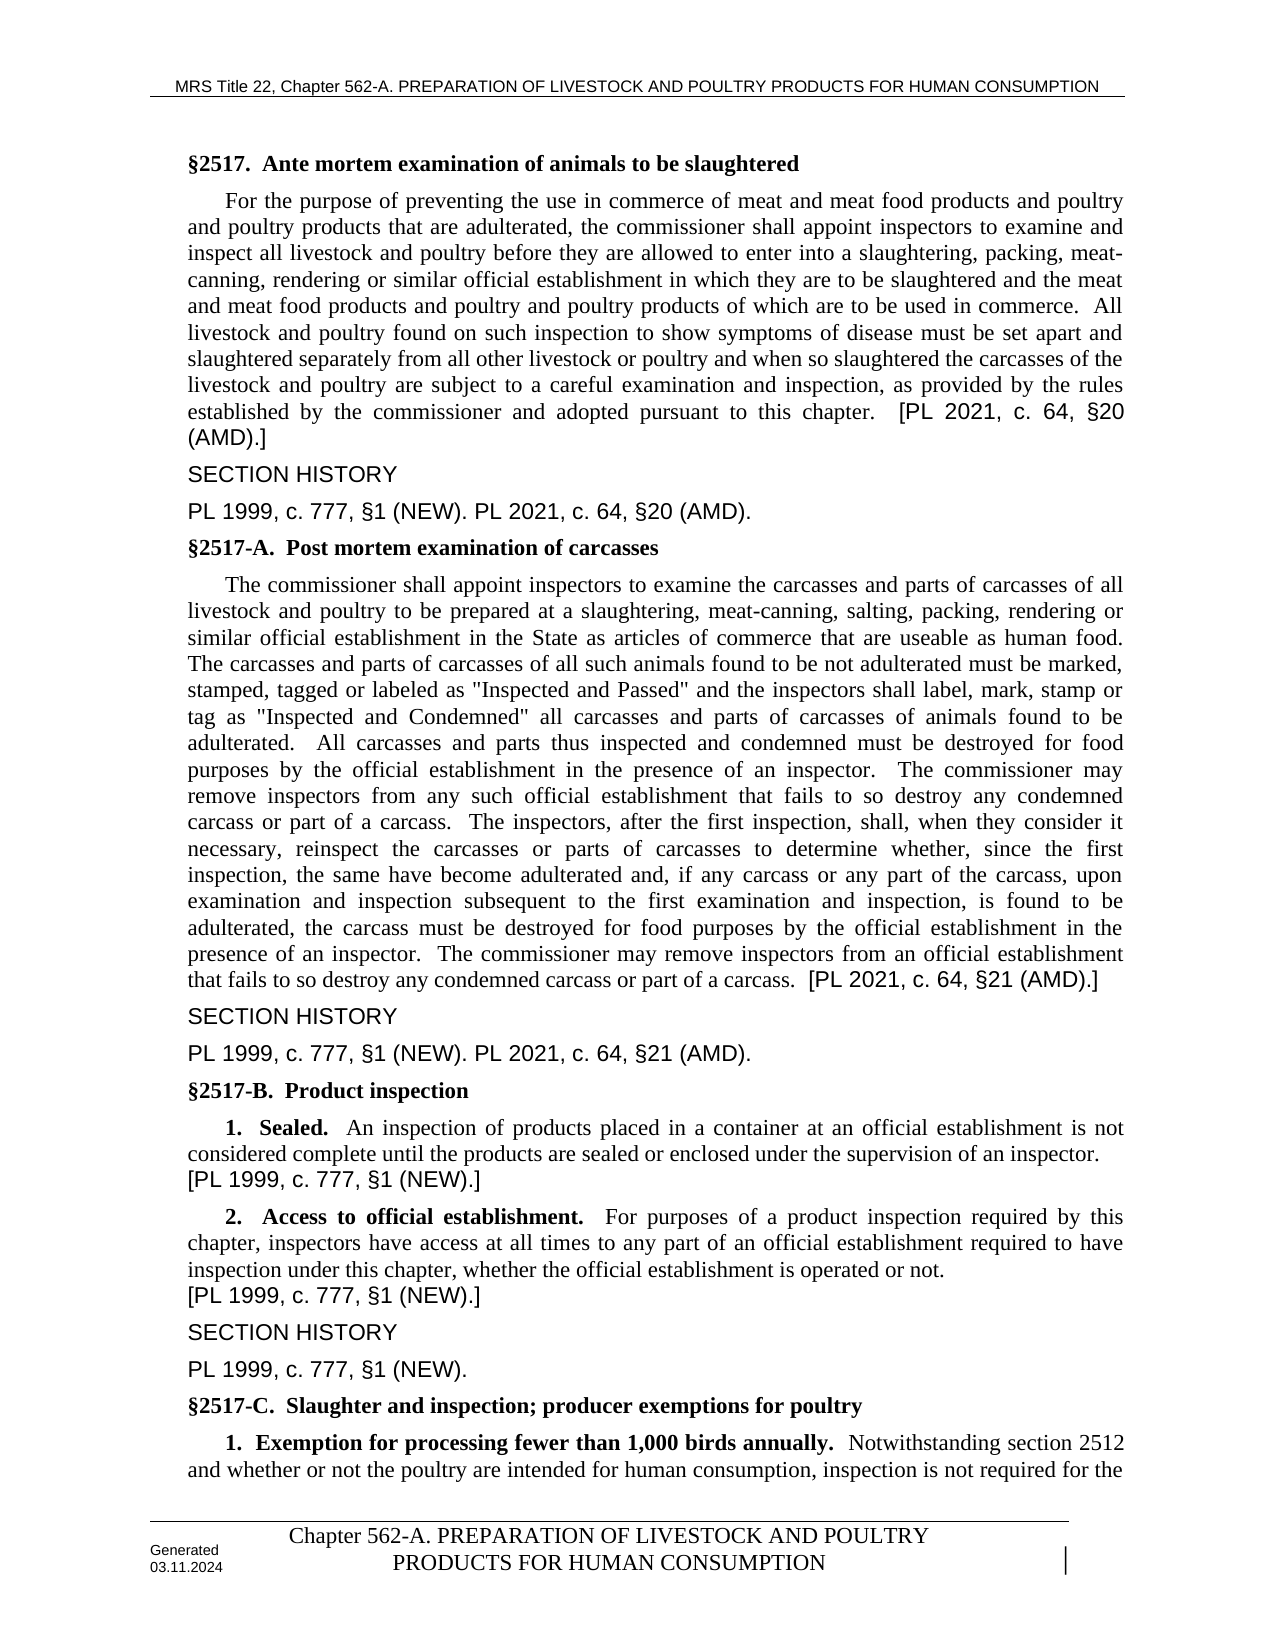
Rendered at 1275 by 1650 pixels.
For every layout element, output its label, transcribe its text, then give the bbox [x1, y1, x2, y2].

text [PL 1999, c. 777, §1 (NEW).] [187, 1282, 1125, 1308]
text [187, 1429, 1125, 1482]
text SECTION HISTORY [187, 1003, 1125, 1030]
text The commissioner shall appoint inspectors to examine the carcasses and parts of carcasses of all livestock and poultry to be prepared at a slaughtering, meat-canning, salting, packing, rendering or similar official establishment in the State as articles of commerce that are useable as human food. The carcasses and parts of carcasses of all such animals found to be not adulterated must be marked, stamped, tagged or labeled as "Inspected and Passed" and the inspectors shall label, mark, stamp or tag as "Inspected and Condemned" all carcasses and parts of carcasses of animals found to be adulterated. All carcasses and parts thus inspected and condemned must be destroyed for food purposes by the official establishment in the presence of an inspector. The commissioner may remove inspectors from any such official establishment that fails to so destroy any condemned carcass or part of a carcass. The inspectors, after the first inspection, shall, when they consider it necessary, reinspect the carcasses or parts of carcasses to determine whether, since the first inspection, the same have become adulterated and, if any carcass or any part of the carcass, upon examination and inspection subsequent to the first examination and inspection, is found to be adulterated, the carcass must be destroyed for food purposes by the official establishment in the presence of an inspector. The commissioner may remove inspectors from an official establishment that fails to so destroy any condemned carcass or part of a carcass. [PL 2021, c. 64, §21 (AMD).] [187, 571, 1125, 993]
text §2517-A. Post mortem examination of carcasses [187, 534, 1125, 561]
text For the purpose of preventing the use in commerce of meat and meat food products and poultry and poultry products that are adulterated, the commissioner shall appoint inspectors to examine and inspect all livestock and poultry before they are allowed to enter into a slaughtering, packing, meat-canning, rendering or similar official establishment in which they are to be slaughtered and the meat and meat food products and poultry and poultry products of which are to be used in commerce. All livestock and poultry found on such inspection to show symptoms of disease must be set apart and slaughtered separately from all other livestock or poultry and when so slaughtered the carcasses of the livestock and poultry are subject to a careful examination and inspection, as provided by the rules established by the commissioner and adopted pursuant to this chapter. [PL 2021, c. 64, §20 (AMD).] [187, 187, 1125, 450]
text PL 1999, c. 777, §1 (NEW). PL 2021, c. 64, §20 (AMD). [187, 498, 1125, 524]
text 2. Access to official establishment. For purposes of a product inspection required by this chapter, inspectors have access at all times to any part of an official establishment required to have inspection under this chapter, whether the official establishment is operated or not. [187, 1203, 1125, 1282]
text §2517-B. Product inspection [187, 1077, 1125, 1103]
text SECTION HISTORY [187, 461, 1125, 487]
text §2517. Ante mortem examination of animals to be slaughtered [187, 150, 1125, 176]
text SECTION HISTORY [187, 1319, 1125, 1345]
text 1. Sealed. An inspection of products placed in a container at an official establishment is not considered complete until the products are sealed or enclosed under the supervision of an inspector. [187, 1114, 1125, 1166]
text §2517-C. Slaughter and inspection; producer exemptions for poultry [187, 1392, 1125, 1419]
text PL 1999, c. 777, §1 (NEW). [187, 1356, 1125, 1382]
text PL 1999, c. 777, §1 (NEW). PL 2021, c. 64, §21 (AMD). [187, 1040, 1125, 1066]
text [PL 1999, c. 777, §1 (NEW).] [187, 1166, 1125, 1193]
